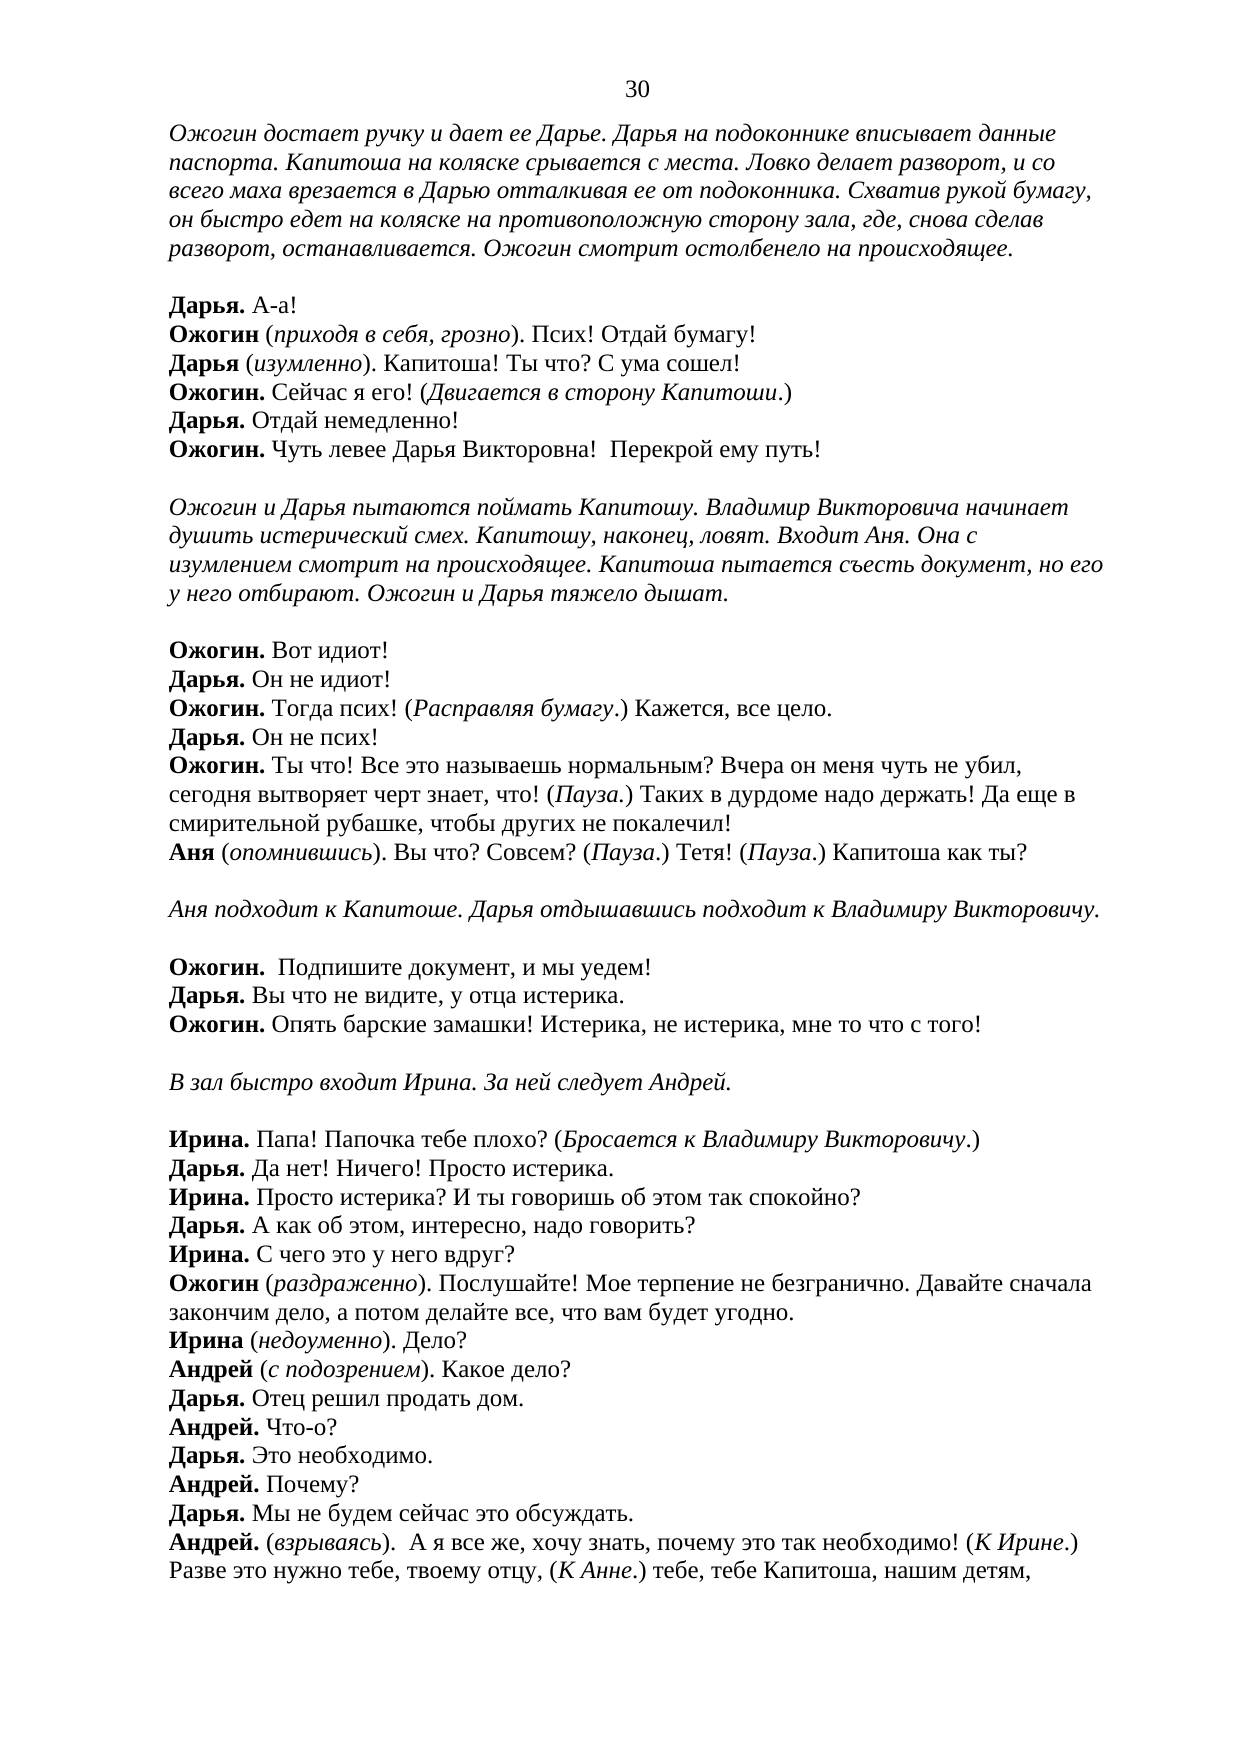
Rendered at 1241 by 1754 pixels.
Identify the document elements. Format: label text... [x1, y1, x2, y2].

text Ожогин (приходя в себя, грозно). Псих! Отдай бумагу! [169, 319, 1106, 348]
text Ожогин (раздраженно). Послушайте! Мое терпение не безгранично. Давайте сначала закончим дело, а потом делайте все, что вам будет угодно. [169, 1268, 1106, 1326]
text Ирина. Просто истерика? И ты говоришь об этом так спокойно? [169, 1182, 1106, 1211]
text Дарья. Он не псих! [169, 722, 1106, 751]
text Андрей. Что-о? [169, 1412, 1106, 1441]
text Дарья. А-а! [169, 291, 1106, 319]
text Ожогин. Подпишите документ, и мы уедем! [169, 952, 1106, 981]
text Ожогин и Дарья пытаются поймать Капитошу. Владимир Викторовича начинает душить истерический смех. Капитошу, наконец, ловят. Входит Аня. Она с изумлением смотрит на происходящее. Капитоша пытается съесть документ, но его у него отбирают. Ожогин и Дарья тяжело дышат. [169, 492, 1106, 607]
text Дарья. А как об этом, интересно, надо говорить? [169, 1211, 1106, 1239]
text Ожогин. Ты что! Все это называешь нормальным? Вчера он меня чуть не убил, сегодня вытворяет черт знает, что! (Пауза.) Таких в дурдоме надо держать! Да еще в смирительной рубашке, чтобы других не покалечил! [169, 751, 1106, 837]
text Аня подходит к Капитоше. Дарья отдышавшись подходит к Владимиру Викторовичу. [169, 894, 1106, 923]
text Аня (опомнившись). Вы что? Совсем? (Пауза.) Тетя! (Пауза.) Капитоша как ты? [169, 837, 1106, 866]
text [169, 1527, 1106, 1584]
text Ирина. С чего это у него вдруг? [169, 1239, 1106, 1268]
text Ирина. Папа! Папочка тебе плохо? (Бросается к Владимиру Викторовичу.) [169, 1124, 1106, 1153]
text Дарья. Отец решил продать дом. [169, 1383, 1106, 1412]
text Ирина (недоуменно). Дело? [169, 1326, 1106, 1354]
text Дарья. Мы не будем сейчас это обсуждать. [169, 1498, 1106, 1527]
text Ожогин. Сейчас я его! (Двигается в сторону Капитоши.) [169, 377, 1106, 406]
text Ожогин. Опять барские замашки! Истерика, не истерика, мне то что с того! [169, 1009, 1106, 1038]
text Ожогин достает ручку и дает ее Дарье. Дарья на подоконнике вписывает данные паспорта. Капитоша на коляске срывается с места. Ловко делает разворот, и со всего маха врезается в Дарью отталкивая ее от подоконника. Схватив рукой бумагу, он быстро едет на коляске на противоположную сторону зала, где, снова сделав разворот, останавливается. Ожогин смотрит остолбенело на происходящее. [169, 118, 1106, 262]
text Ожогин. Вот идиот! [169, 636, 1106, 664]
text Андрей (с подозрением). Какое дело? [169, 1354, 1106, 1383]
text Дарья. Вы что не видите, у отца истерика. [169, 981, 1106, 1009]
text Ожогин. Чуть левее Дарья Викторовна! Перекрой ему путь! [169, 434, 1106, 463]
text Дарья. Отдай немедленно! [169, 406, 1106, 434]
text Дарья. Это необходимо. [169, 1441, 1106, 1469]
text В зал быстро входит Ирина. За ней следует Андрей. [169, 1067, 1106, 1096]
text Дарья (изумленно). Капитоша! Ты что? С ума сошел! [169, 348, 1106, 377]
text Ожогин. Тогда псих! (Расправляя бумагу.) Кажется, все цело. [169, 693, 1106, 722]
text Дарья. Да нет! Ничего! Просто истерика. [169, 1153, 1106, 1182]
text Дарья. Он не идиот! [169, 664, 1106, 693]
text Андрей. Почему? [169, 1469, 1106, 1498]
